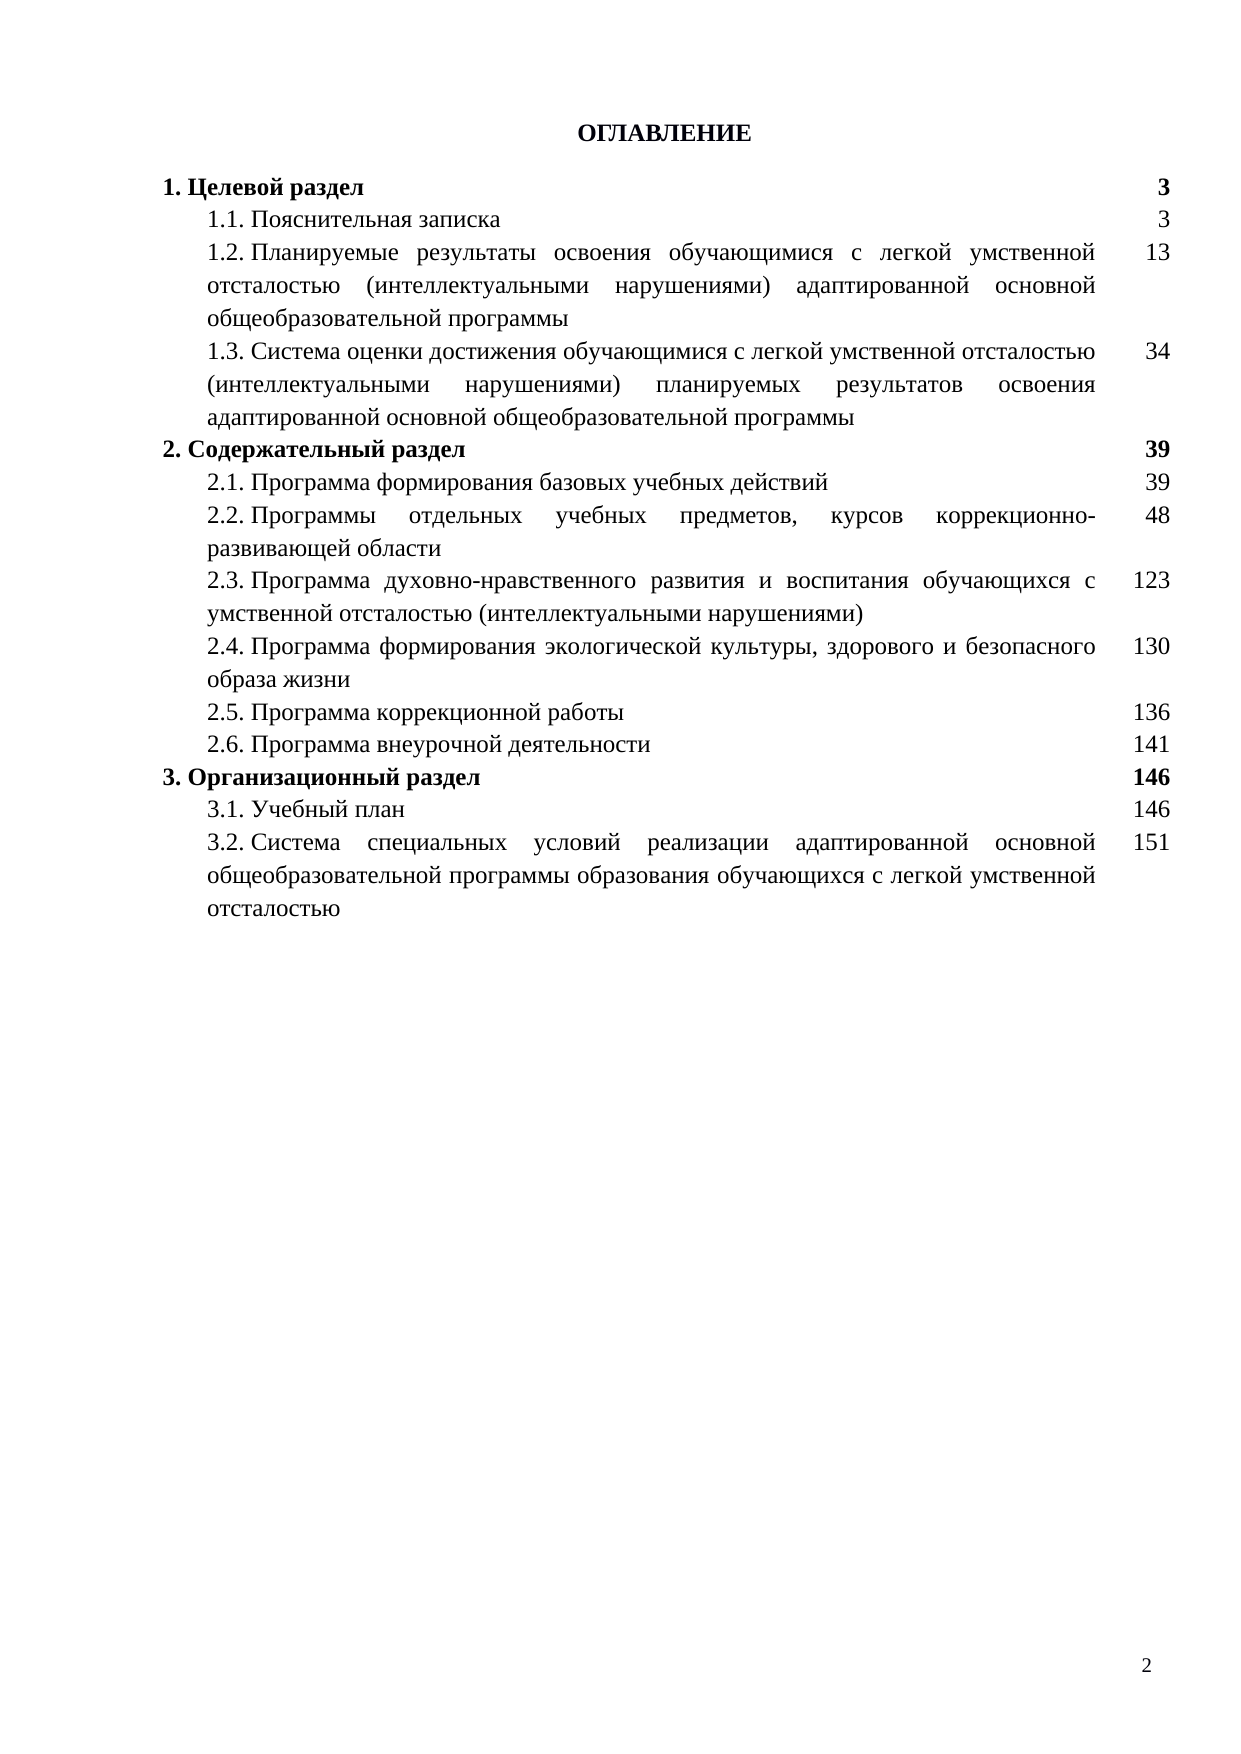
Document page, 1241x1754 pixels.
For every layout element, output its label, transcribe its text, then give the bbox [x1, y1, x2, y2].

text ОГЛАВЛЕНИЕ [177, 118, 1152, 147]
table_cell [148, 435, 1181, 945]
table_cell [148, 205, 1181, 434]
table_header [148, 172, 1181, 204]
